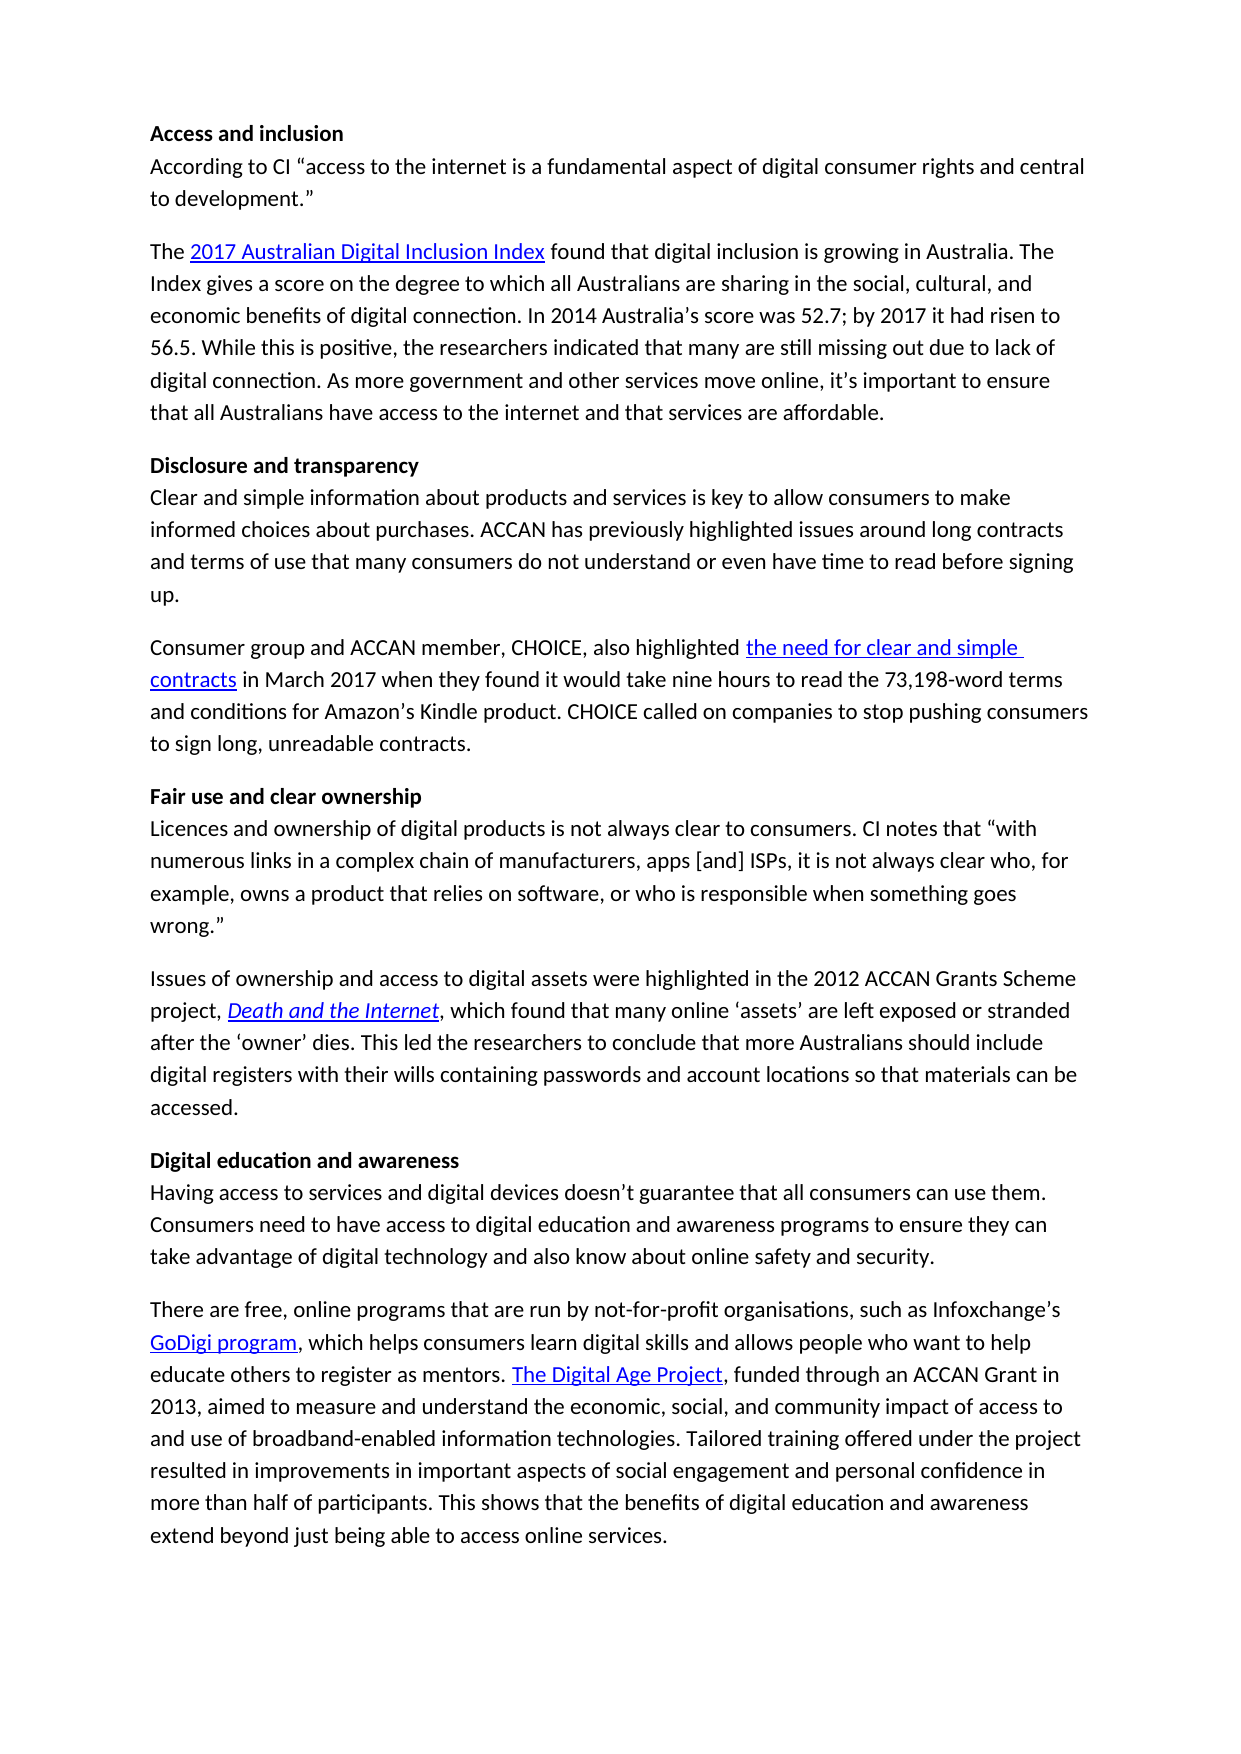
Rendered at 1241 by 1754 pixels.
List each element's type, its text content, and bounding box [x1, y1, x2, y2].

text Consumer group and ACCAN member, CHOICE, also highlighted the need for clear and simple contracts in March 2017 when they found it would take nine hours to read the 73,198-word terms and conditions for Amazon’s Kindle product. CHOICE called on companies to stop pushing consumers to sign long, unreadable contracts. [150, 633, 1090, 757]
subtitle Digital education and awareness [150, 1146, 1090, 1174]
text Issues of ownership and access to digital assets were highlighted in the 2012 ACCAN Grants Scheme project, Death and the Internet, which found that many online ‘assets’ are left exposed or stranded after the ‘owner’ dies. This led the researchers to conclude that more Australians should include digital registers with their wills containing passwords and account locations so that materials can be accessed. [150, 964, 1090, 1121]
text There are free, online programs that are run by not-for-profit organisations, such as Infoxchange’s GoDigi program, which helps consumers learn digital skills and allows people who want to help educate others to register as mentors. The Digital Age Project, funded through an ACCAN Grant in 2013, aimed to measure and understand the economic, social, and community impact of access to and use of broadband-enabled information technologies. Tailored training offered under the project resulted in improvements in important aspects of social engagement and personal confidence in more than half of participants. This shows that the benefits of digital education and awareness extend beyond just being able to access online services. [150, 1295, 1090, 1549]
text Clear and simple information about products and services is key to allow consumers to make informed choices about purchases. ACCAN has previously highlighted issues around long contracts and terms of use that many consumers do not understand or even have time to read before signing up. [150, 483, 1090, 608]
subtitle Access and inclusion [150, 119, 1090, 148]
subtitle Fair use and clear ownership [150, 782, 1090, 810]
text Licences and ownership of digital products is not always clear to consumers. CI notes that “with numerous links in a complex chain of manufacturers, apps [and] ISPs, it is not always clear who, for example, owns a product that relies on software, or who is responsible when something goes wrong.” [150, 814, 1090, 939]
text According to CI “access to the internet is a fundamental aspect of digital consumer rights and central to development.” [150, 152, 1090, 212]
text Having access to services and digital devices doesn’t guarantee that all consumers can use them. Consumers need to have access to digital education and awareness programs to ensure they can take advantage of digital technology and also know about online safety and security. [150, 1178, 1090, 1270]
subtitle Disclosure and transparency [150, 451, 1090, 479]
text The 2017 Australian Digital Inclusion Index found that digital inclusion is growing in Australia. The Index gives a score on the degree to which all Australians are sharing in the social, cultural, and economic benefits of digital connection. In 2014 Australia’s score was 52.7; by 2017 it had risen to 56.5. While this is positive, the researchers indicated that many are still missing out due to lack of digital connection. As more government and other services move online, it’s important to ensure that all Australians have access to the internet and that services are affordable. [150, 237, 1090, 426]
